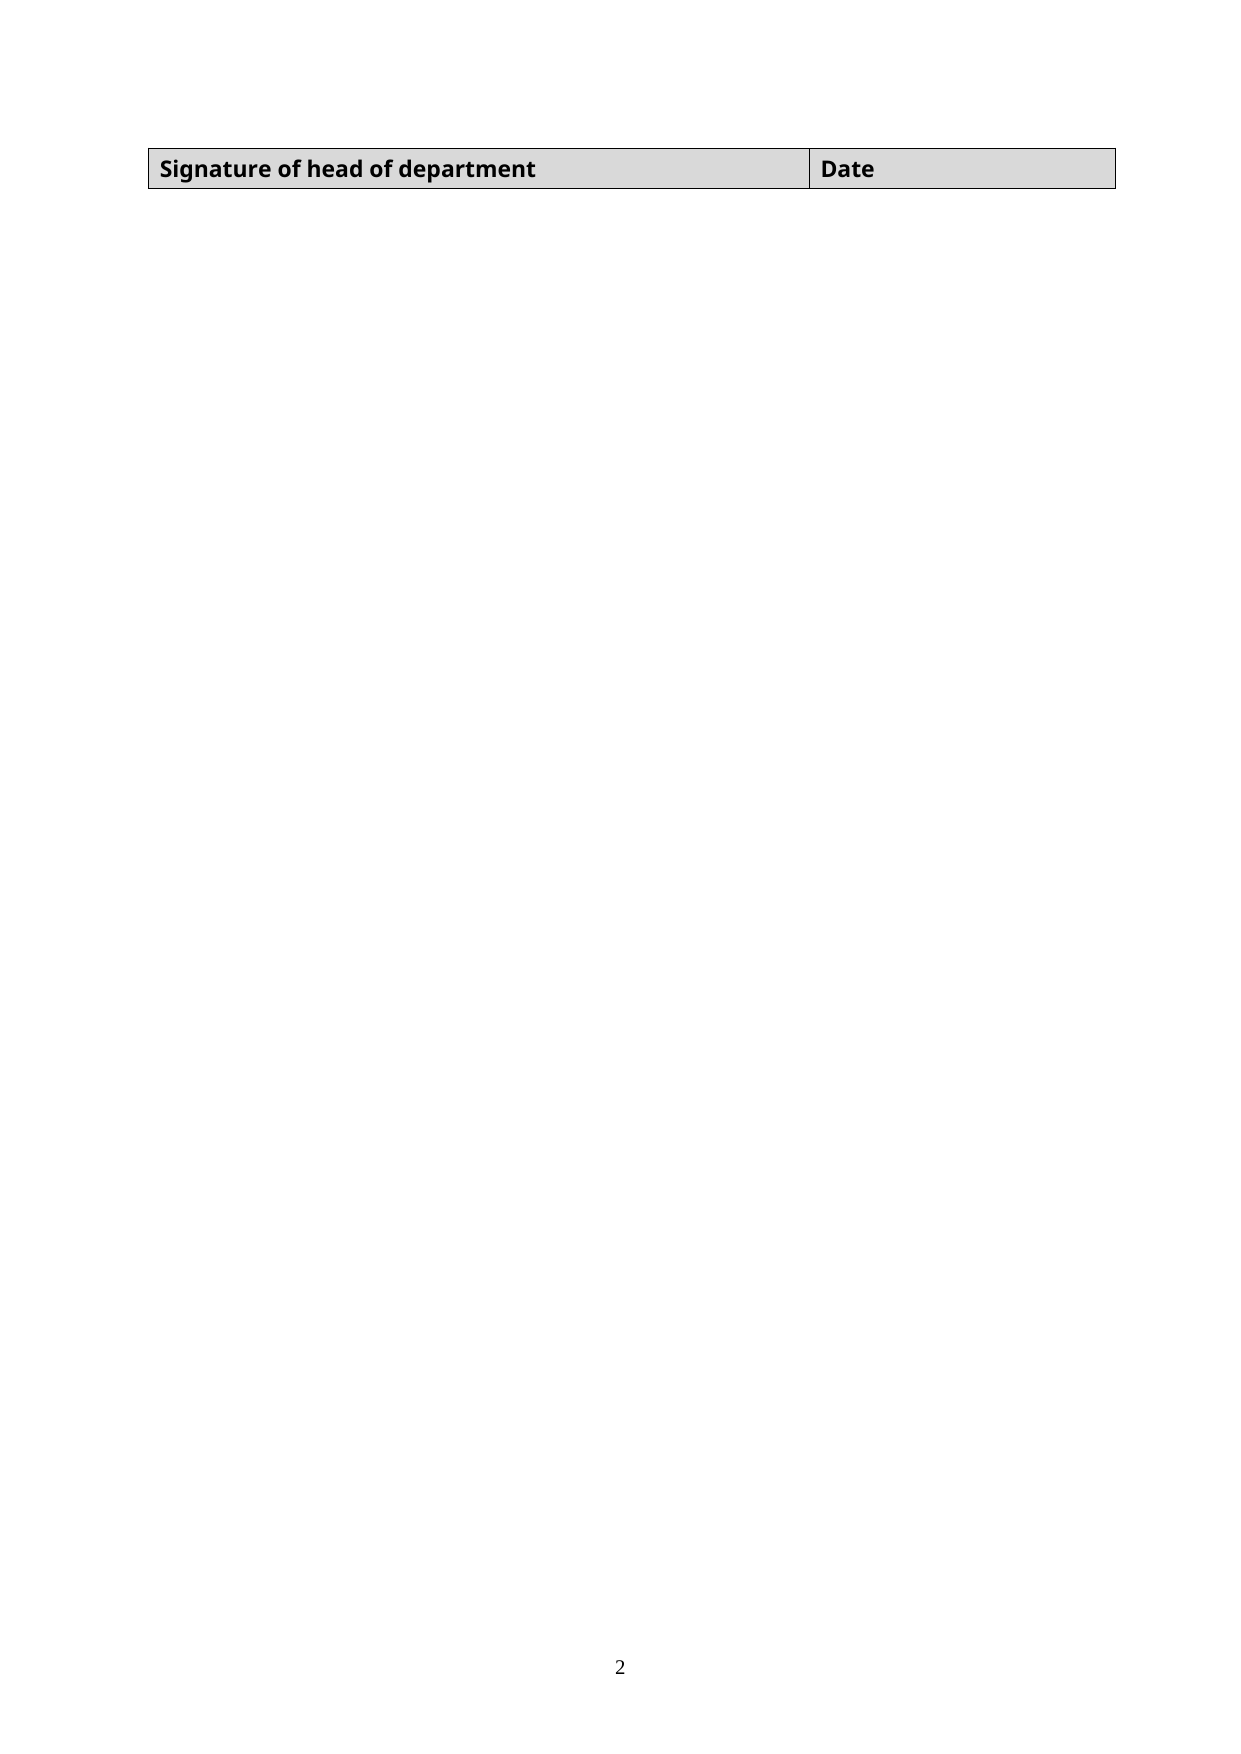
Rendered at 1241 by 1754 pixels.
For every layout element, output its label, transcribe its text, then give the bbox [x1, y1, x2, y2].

table_cell Date [810, 149, 1115, 188]
table_cell Signature of head of department [149, 149, 809, 188]
